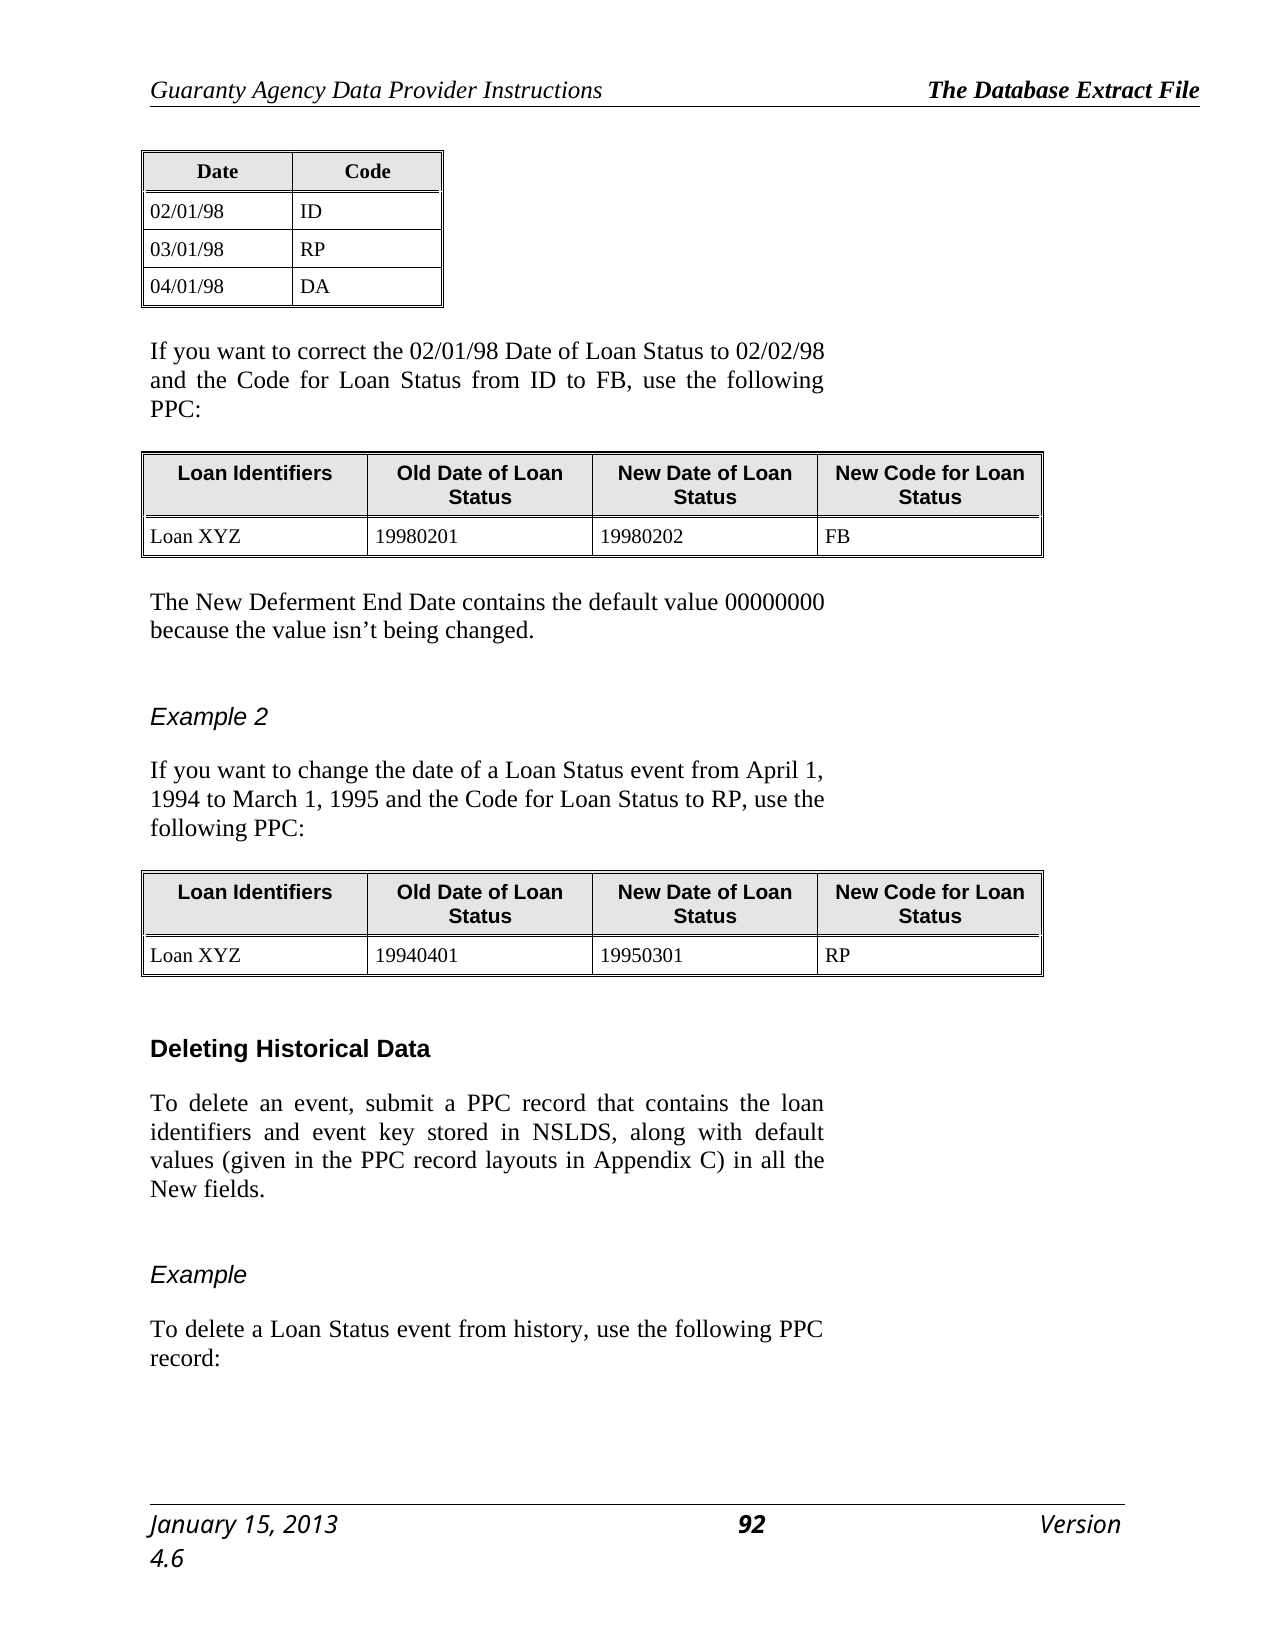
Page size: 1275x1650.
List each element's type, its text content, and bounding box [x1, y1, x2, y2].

text If you want to change the date of a Loan Status event from to and the Code for Loan Status to RP, use the following PPC: [150, 755, 825, 842]
table_cell 19940401 [368, 937, 592, 973]
table_cell RP [293, 230, 441, 267]
table_cell Loan XYZ [143, 934, 367, 973]
subtitle Example 2 [150, 702, 825, 730]
table_cell 19950301 [593, 937, 817, 973]
table_header Loan Identifiers [144, 874, 367, 934]
table_cell ID [293, 190, 441, 229]
table_cell 19980201 [368, 518, 592, 555]
table_header New Code for Loan Status [818, 874, 1041, 934]
table_cell [144, 190, 292, 229]
table_cell RP [818, 934, 1042, 973]
text If you want to correct the Date of Loan Status to and the Code for Loan Status from ID to FB, use the following PPC: [150, 336, 825, 423]
table_header Date [144, 153, 292, 190]
subtitle Deleting Historical Data [150, 1034, 825, 1063]
table_cell DA [293, 268, 441, 304]
table_header New Date of Loan Status [593, 874, 817, 934]
table_header New Code for Loan Status [818, 455, 1041, 515]
text To delete a Loan Status event from history, use the following PPC record: [150, 1314, 825, 1372]
table_cell [144, 268, 292, 304]
table_cell [144, 230, 292, 267]
table_cell FB [818, 515, 1042, 555]
text To delete an event, submit a PPC record that contains the loan identifiers and event key stored in NSLDS, along with default values (given in the PPC record layouts in Appendix C) in all the New fields. [150, 1088, 825, 1203]
table_header New Date of Loan Status [593, 455, 817, 515]
subtitle Example [150, 1260, 825, 1289]
table_header Loan Identifiers [144, 455, 367, 515]
table_cell Loan XYZ [143, 515, 367, 555]
table_cell 19980202 [593, 518, 817, 555]
text The New Deferment End Date contains the default value 00000000 because the value isn’t being changed. [150, 587, 825, 644]
table_header Code [293, 153, 441, 190]
table_header Old Date of Loan Status [368, 455, 592, 515]
table_header Old Date of Loan Status [368, 874, 592, 934]
